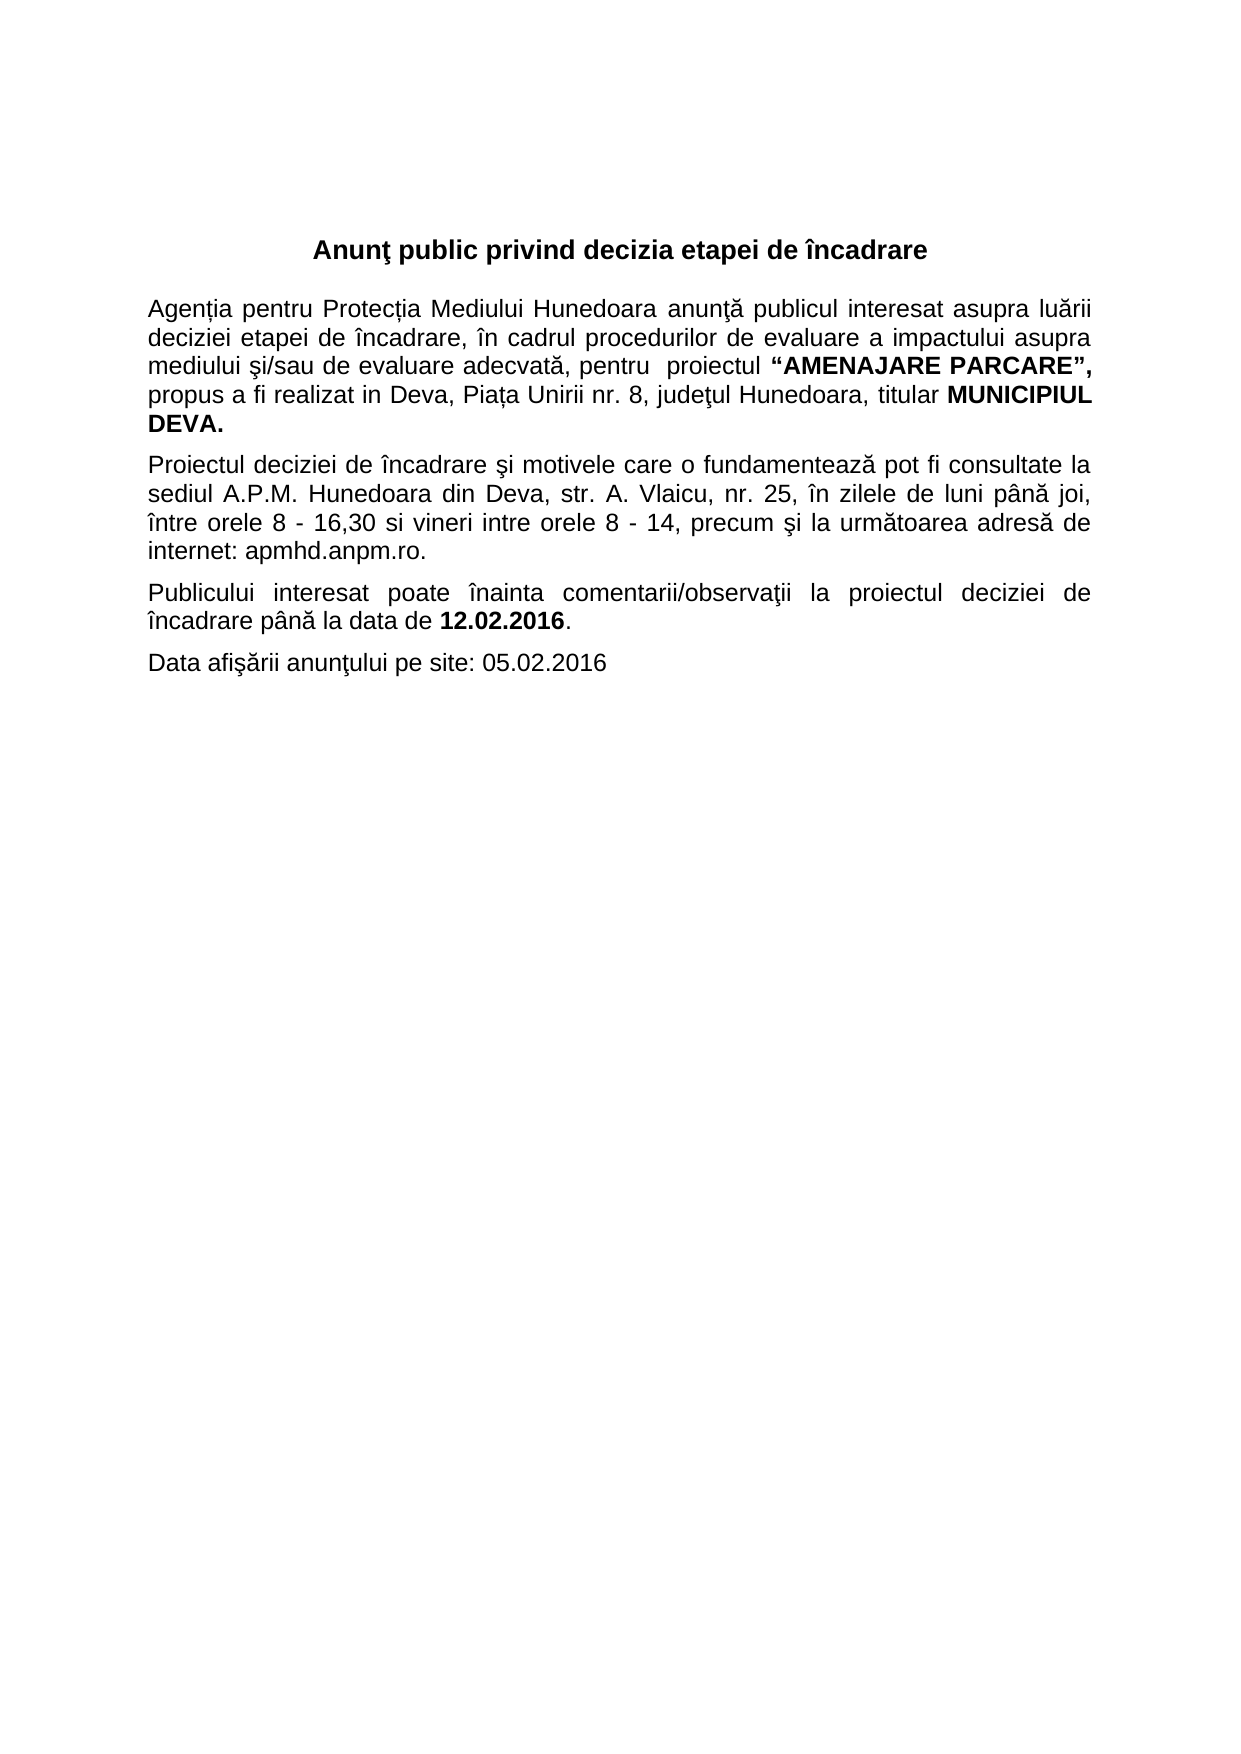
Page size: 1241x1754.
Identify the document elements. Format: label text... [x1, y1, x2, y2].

text Data afişării anunţului pe site: 05.02.2016 [148, 648, 1093, 676]
text Publicului interesat poate înainta comentarii/observaţii la proiectul deciziei de încadrare până la data de 12.02.2016. [148, 578, 1093, 635]
text Agenția pentru Protecția Mediului Hunedoara anunţă publicul interesat asupra luării deciziei etapei de încadrare, în cadrul procedurilor de evaluare a impactului asupra mediului şi/sau de evaluare adecvată, pentru proiectul “AMENAJARE PARCARE”, propus a fi realizat in Deva, Piața Unirii nr. 8, judeţul Hunedoara, titular MUNICIPIUL DEVA. [148, 294, 1093, 438]
text Proiectul deciziei de încadrare şi motivele care o fundamentează pot fi consultate la sediul A.P.M. Hunedoara din Deva, str. A. Vlaicu, nr. 25, în zilele de luni până joi, între orele 8 - 16,30 si vineri intre orele 8 - 14, precum şi la următoarea adresă de internet: apmhd.anpm.ro. [148, 450, 1093, 565]
text Anunţ public privind decizia etapei de încadrare [148, 234, 1093, 265]
